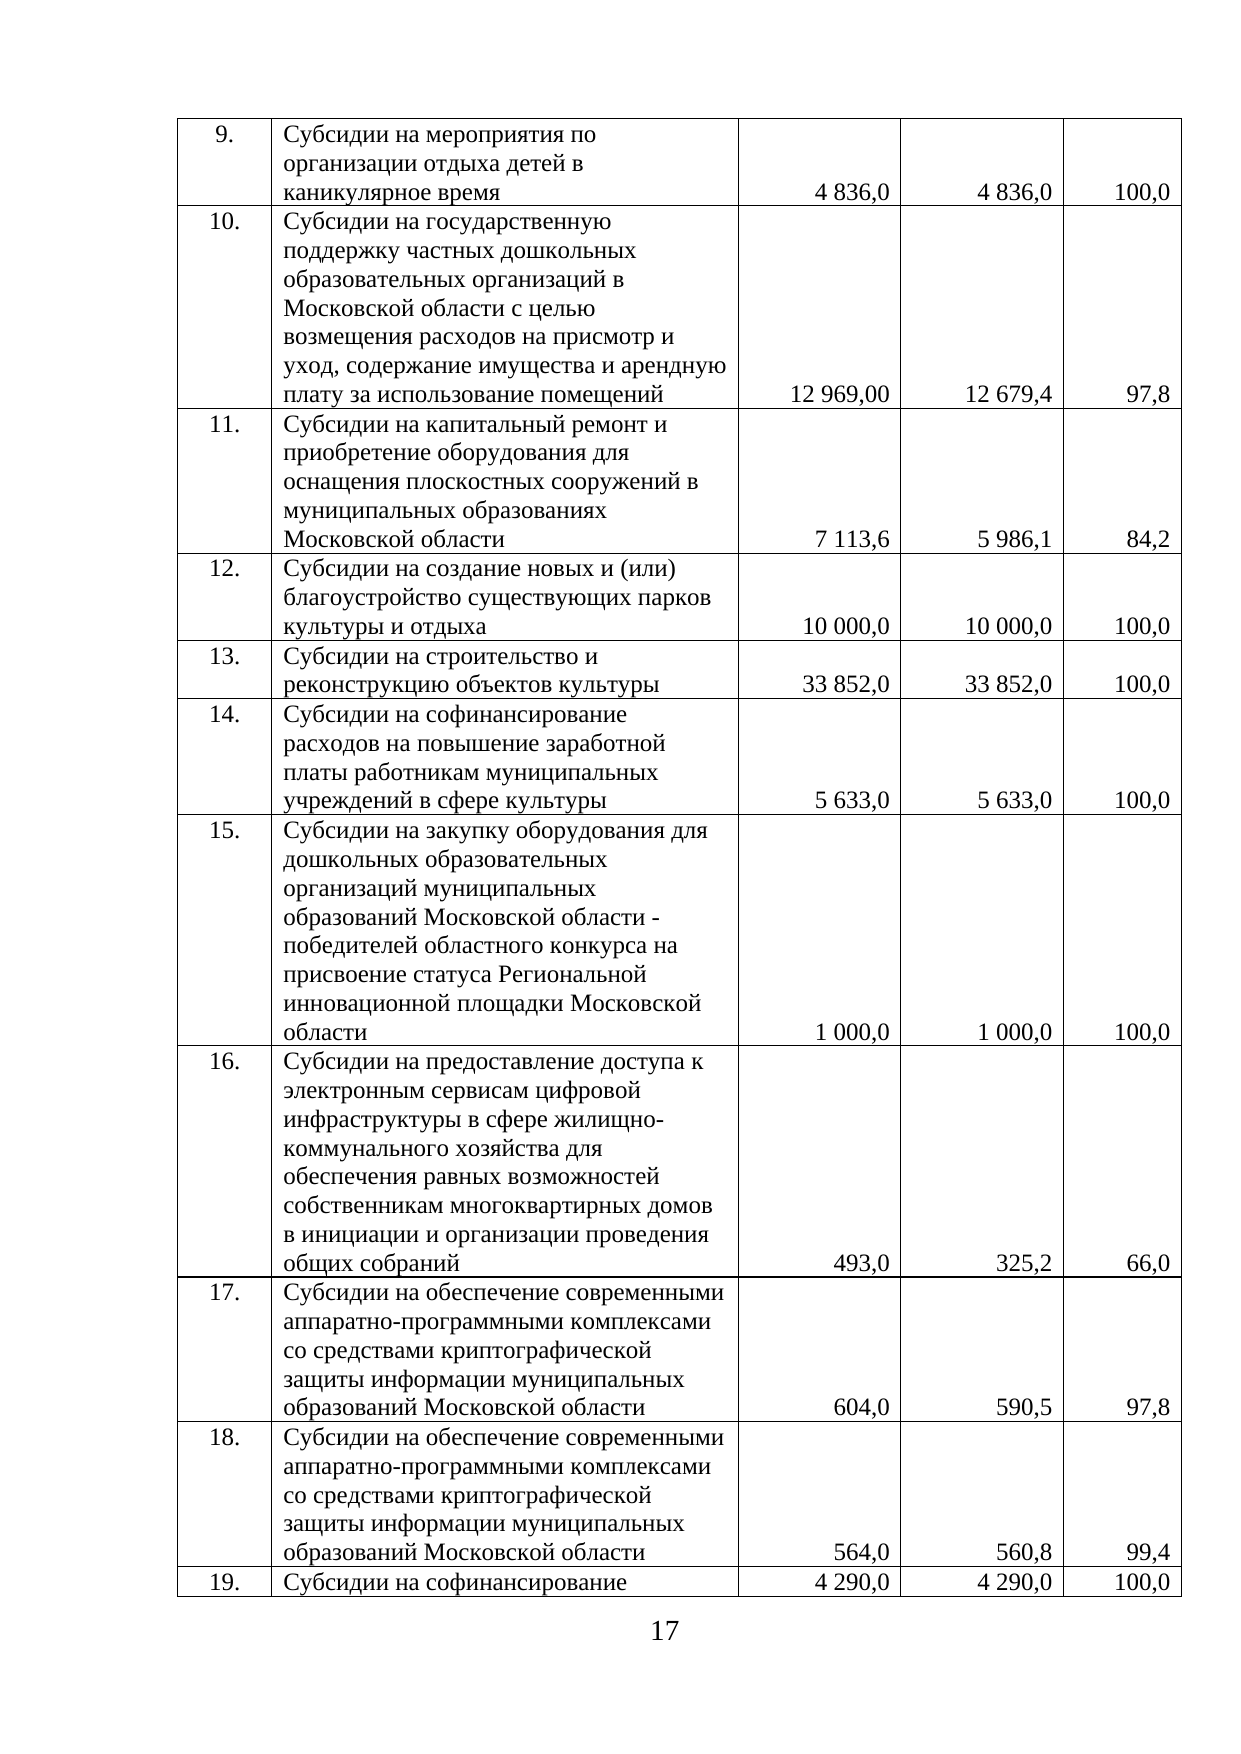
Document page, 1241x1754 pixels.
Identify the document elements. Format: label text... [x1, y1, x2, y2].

table_cell 604,0 [739, 1278, 900, 1421]
table_cell 33 852,0 [739, 641, 900, 698]
table_cell 10 000,0 [739, 554, 900, 640]
table_cell 4 290,0 [739, 1567, 900, 1596]
table_cell 100,0 [1064, 641, 1181, 698]
table_cell 17. [178, 1278, 271, 1421]
table_cell 100,0 [1064, 1567, 1181, 1596]
table_cell 493,0 [739, 1046, 900, 1276]
table_cell 7 113,6 [739, 409, 900, 552]
table_cell Субсидии на обеспечение современными аппаратно-программными комплексами со средствами криптографической защиты информации муниципальных образований Московской области [272, 1278, 738, 1421]
table_cell 97,8 [1064, 206, 1181, 408]
table_cell 97,8 [1064, 1278, 1181, 1421]
table_cell 84,2 [1064, 409, 1181, 552]
table_cell Субсидии на предоставление доступа к электронным сервисам цифровой инфраструктуры в сфере жилищно-коммунального хозяйства для обеспечения равных возможностей собственникам многоквартирных домов в инициации и организации проведения общих собраний [272, 1046, 738, 1276]
table_cell Субсидии на капитальный ремонт и приобретение оборудования для оснащения плоскостных сооружений в муниципальных образованиях Московской области [272, 409, 738, 552]
table_cell 13. [178, 641, 271, 698]
table_cell 100,0 [1064, 699, 1181, 814]
table_cell 1 000,0 [901, 815, 1063, 1045]
table_cell 12 969,00 [739, 206, 900, 408]
table_cell 5 986,1 [901, 409, 1063, 552]
table_cell 10 000,0 [901, 554, 1063, 640]
table_cell Субсидии на закупку оборудования для дошкольных образовательных организаций муниципальных образований Московской области - победителей областного конкурса на присвоение статуса Региональной инновационной площадки Московской области [272, 815, 738, 1045]
table_cell 4 836,0 [739, 119, 900, 205]
table_cell 33 852,0 [901, 641, 1063, 698]
table_cell 1 000,0 [739, 815, 900, 1045]
table_cell 12. [178, 554, 271, 640]
table_cell 12 679,4 [901, 206, 1063, 408]
table_cell 16. [178, 1046, 271, 1276]
table_cell 100,0 [1064, 815, 1181, 1045]
table_cell 100,0 [1064, 554, 1181, 640]
table_cell 100,0 [1064, 119, 1181, 205]
table_cell 325,2 [901, 1046, 1063, 1276]
table_cell 10. [178, 206, 271, 408]
table_cell 99,4 [1064, 1422, 1181, 1566]
table_cell Субсидии на строительство и реконструкцию объектов культуры [272, 641, 738, 698]
table_cell 590,5 [901, 1278, 1063, 1421]
table_cell 564,0 [739, 1422, 900, 1566]
table_cell 9. [178, 119, 271, 205]
table_cell 14. [178, 699, 271, 814]
table_cell Субсидии на софинансирование расходов на повышение заработной платы работникам муниципальных учреждений в сфере культуры [272, 699, 738, 814]
table_cell Субсидии на создание новых и (или) благоустройство существующих парков культуры и отдыха [272, 554, 738, 640]
table_cell 66,0 [1064, 1046, 1181, 1276]
table_cell 11. [178, 409, 271, 552]
table_cell 560,8 [901, 1422, 1063, 1566]
table_cell 4 836,0 [901, 119, 1063, 205]
table_cell 4 290,0 [901, 1567, 1063, 1596]
table_cell 19. [178, 1567, 271, 1596]
table_cell Субсидии на государственную поддержку частных дошкольных образовательных организаций в Московской области с целью возмещения расходов на присмотр и уход, содержание имущества и арендную плату за использование помещений [272, 206, 738, 408]
table_cell 5 633,0 [901, 699, 1063, 814]
table_cell Субсидии на обеспечение современными аппаратно-программными комплексами со средствами криптографической защиты информации муниципальных образований Московской области [272, 1422, 738, 1566]
table_cell 15. [178, 815, 271, 1045]
table_cell 18. [178, 1422, 271, 1566]
table_cell Субсидии на мероприятия по организации отдыха детей в каникулярное время [272, 119, 738, 205]
table_cell 5 633,0 [739, 699, 900, 814]
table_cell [272, 1567, 738, 1596]
